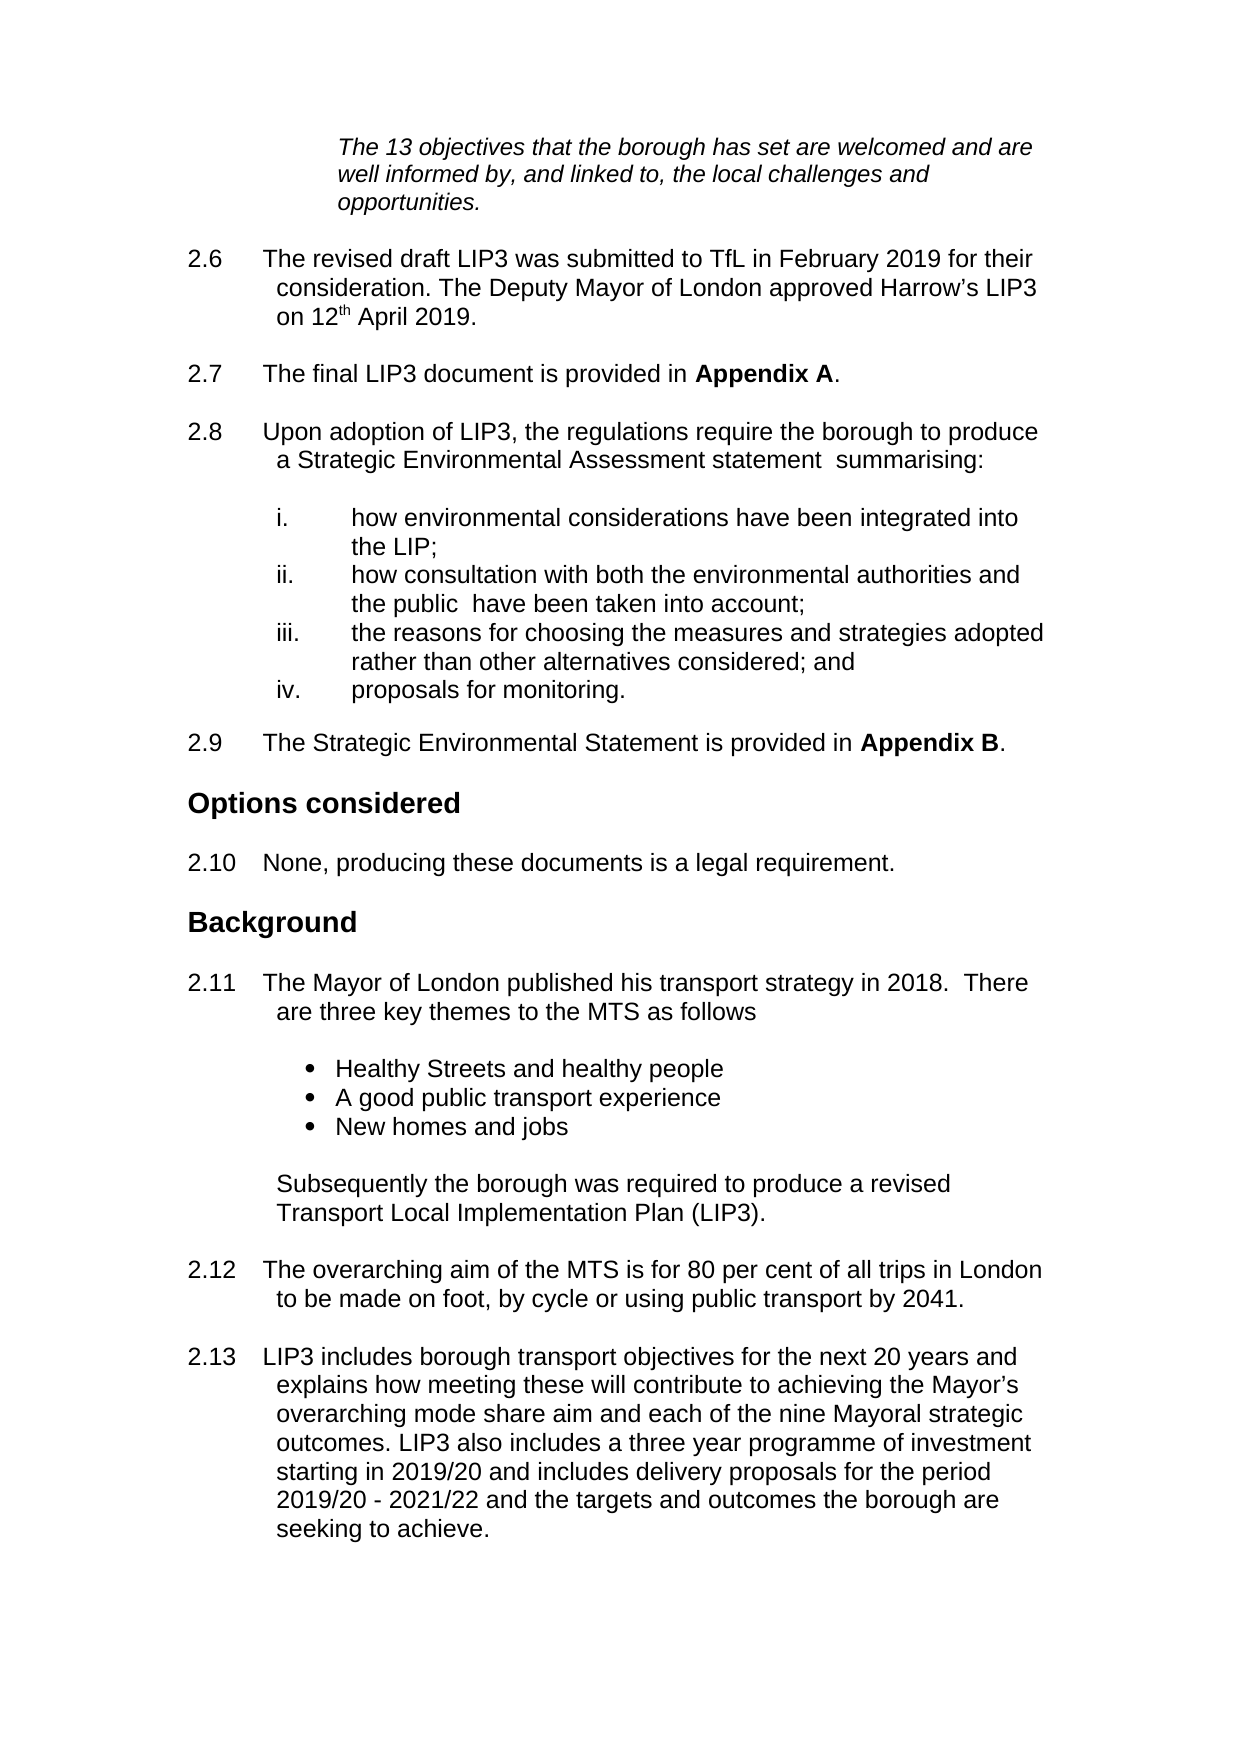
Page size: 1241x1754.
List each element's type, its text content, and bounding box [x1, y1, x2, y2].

list The Mayor of London published his transport strategy in 2018. There are three key themes to the MTS as follows [187, 968, 1053, 1025]
list proposals for monitoring. [276, 675, 1053, 704]
list LIP3 includes borough transport objectives for the next 20 years and explains how meeting these will contribute to achieving the Mayor’s overarching mode share aim and each of the nine Mayoral strategic outcomes. LIP3 also includes a three year programme of investment starting in 2019/20 and includes delivery proposals for the period 2019/20 - 2021/22 and the targets and outcomes the borough are seeking to achieve. [187, 1342, 1053, 1543]
subtitle Options considered [187, 786, 1053, 819]
text The 13 objectives that the borough has set are welcomed and are well informed by, and linked to, the local challenges and opportunities. [337, 132, 1053, 215]
list New homes and jobs [306, 1112, 1053, 1141]
list how environmental considerations have been integrated into the LIP; [276, 503, 1053, 560]
list None, producing these documents is a legal requirement. [187, 848, 1053, 877]
list The overarching aim of the MTS is for 80 per cent of all trips in London to be made on foot, by cycle or using public transport by 2041. [187, 1256, 1053, 1313]
list Upon adoption of LIP3, the regulations require the borough to produce a Strategic Environmental Assessment statement summarising: [187, 417, 1053, 474]
list how consultation with both the environmental authorities and the public have been taken into account; [276, 560, 1053, 618]
list The Strategic Environmental Statement is provided in Appendix B. [187, 728, 1053, 757]
list the reasons for choosing the measures and strategies adopted rather than other alternatives considered; and [276, 618, 1053, 675]
list The revised draft LIP3 was submitted to TfL in February 2019 for their consideration. The Deputy Mayor of London approved Harrow’s LIP3 on 12th April 2019. [187, 244, 1053, 330]
subtitle Background [187, 905, 1053, 939]
text Subsequently the borough was required to produce a revised Transport Local Implementation Plan (LIP3). [276, 1169, 1053, 1227]
list The final LIP3 document is provided in Appendix A. [187, 359, 1053, 388]
list Healthy Streets and healthy people [306, 1054, 1053, 1083]
list A good public transport experience [306, 1083, 1053, 1112]
